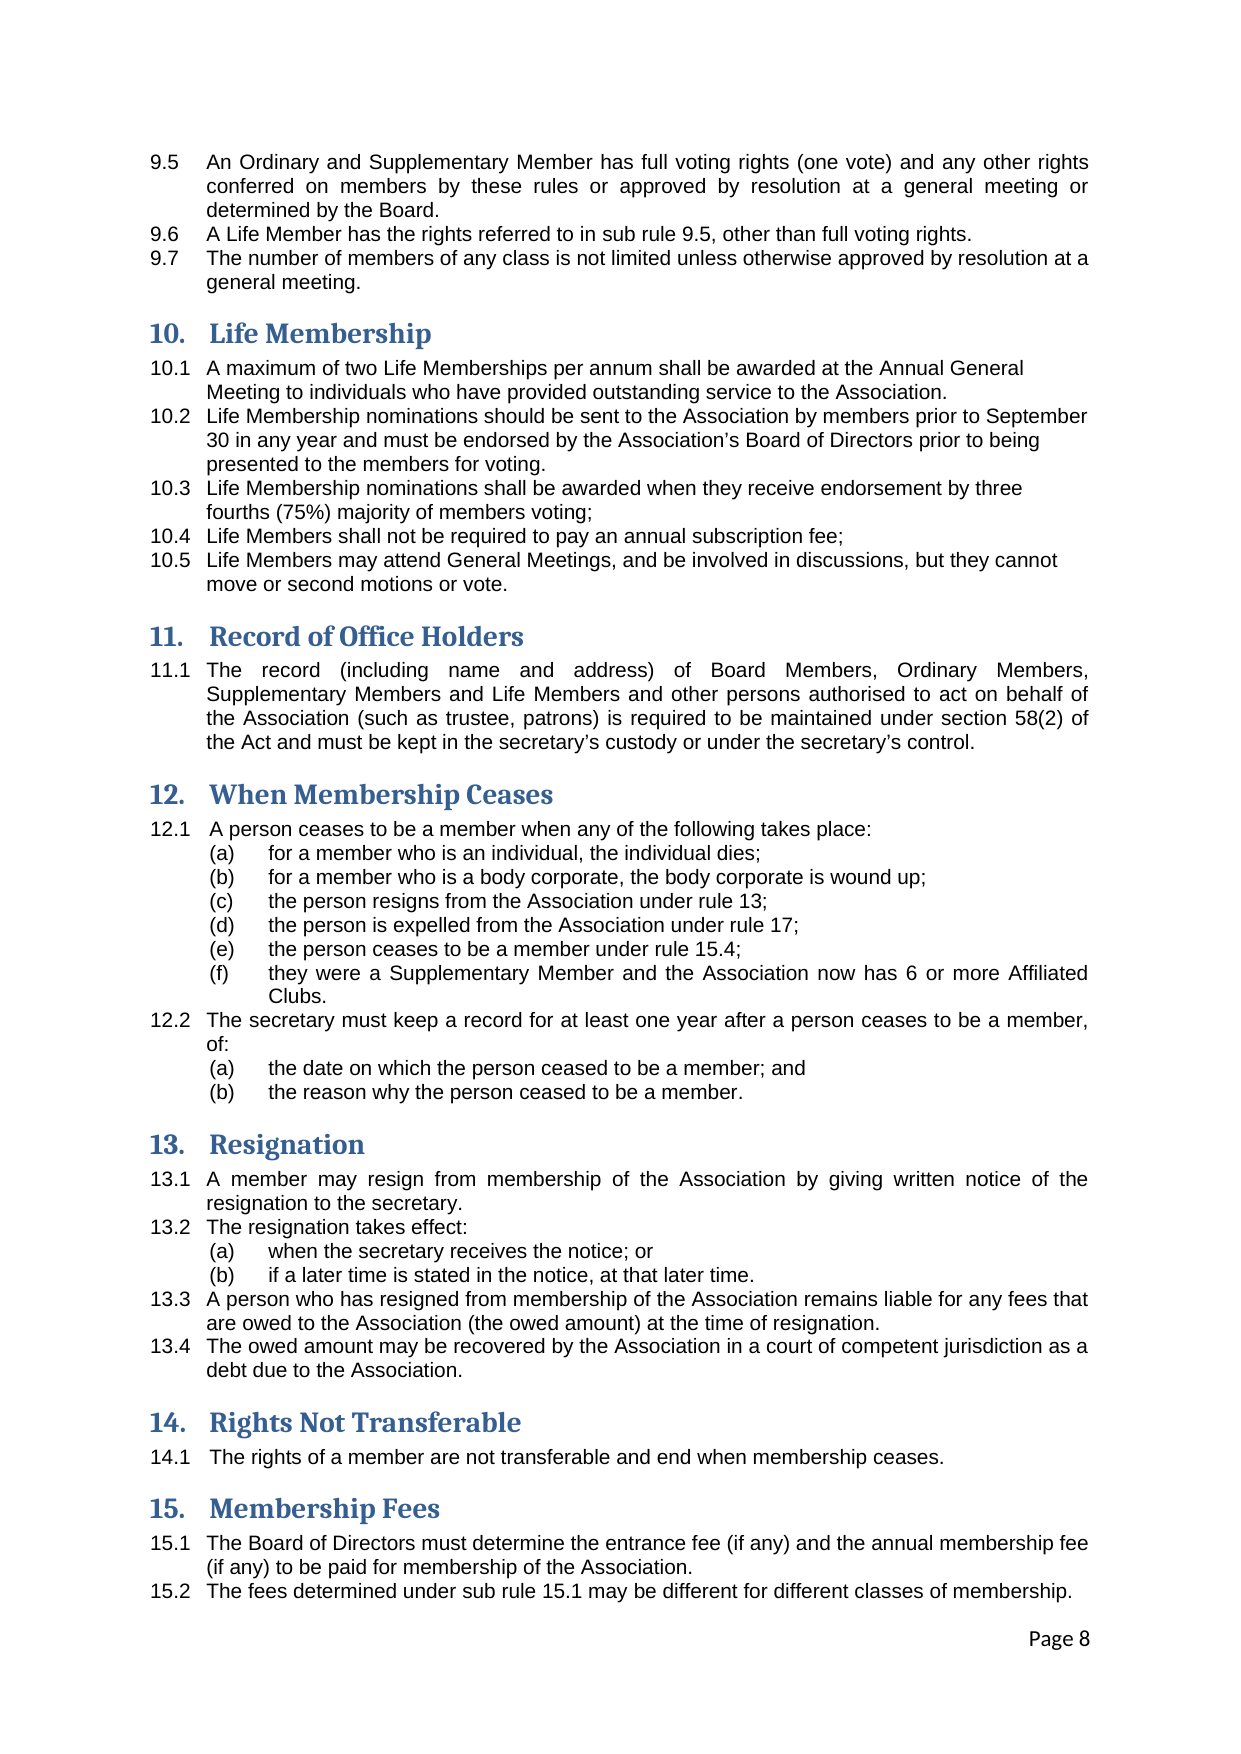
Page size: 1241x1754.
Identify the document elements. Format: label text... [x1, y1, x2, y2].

subtitle Record of Office Holders [150, 620, 1090, 653]
list The fees determined under sub rule 15.1 may be different for different classes of membership. [150, 1579, 1090, 1603]
list A person ceases to be a member when any of the following takes place: [150, 817, 1090, 841]
list Life Membership nominations should be sent to the Association by members prior to September 30 in any year and must be endorsed by the Association’s Board of Directors prior to being presented to the members for voting. [150, 404, 1090, 476]
subtitle Rights Not Transferable [150, 1406, 1090, 1440]
subtitle When Membership Ceases [150, 778, 1090, 812]
list Life Membership nominations shall be awarded when they receive endorsement by three fourths (75%) majority of members voting; [150, 476, 1090, 524]
list An Ordinary and Supplementary Member has full voting rights (one vote) and any other rights conferred on members by these rules or approved by resolution at a general meeting or determined by the Board. [150, 150, 1090, 222]
list the person is expelled from the Association under rule 17; [209, 912, 1090, 936]
list A person who has resigned from membership of the Association remains liable for any fees that are owed to the Association (the owed amount) at the time of resignation. [150, 1286, 1090, 1334]
list (b) if a later time is stated in the notice, at that later time. [209, 1262, 1090, 1286]
list The record (including name and address) of Board Members, Ordinary Members, Supplementary Members and Life Members and other persons authorised to act on behalf of the Association (such as trustee, patrons) is required to be maintained under section 58(2) of the Act and must be kept in the secretary’s custody or under the secretary’s control. [150, 658, 1090, 754]
list for a member who is an individual, the individual dies; [209, 841, 1090, 864]
list Life Members shall not be required to pay an annual subscription fee; [150, 524, 1090, 548]
list The secretary must keep a record for at least one year after a person ceases to be a member, of: [150, 1008, 1090, 1056]
subtitle Membership Fees [150, 1493, 1090, 1526]
list for a member who is a body corporate, the body corporate is wound up; [209, 864, 1090, 888]
list the reason why the person ceased to be a member. [209, 1080, 1090, 1104]
list A member may resign from membership of the Association by giving written notice of the resignation to the secretary. [150, 1167, 1090, 1214]
list A maximum of two Life Memberships per annum shall be awarded at the Annual General Meeting to individuals who have provided outstanding service to the Association. [150, 356, 1090, 404]
list the person resigns from the Association under rule 13; [209, 888, 1090, 912]
subtitle Life Membership [150, 318, 1090, 351]
list (a) when the secretary receives the notice; or [209, 1238, 1090, 1262]
list the person ceases to be a member under rule 15.4; [209, 936, 1090, 960]
list The number of members of any class is not limited unless otherwise approved by resolution at a general meeting. [150, 246, 1090, 294]
list A Life Member has the rights referred to in sub rule 9.5, other than full voting rights. [150, 222, 1090, 246]
list The rights of a member are not transferable and end when membership ceases. [150, 1445, 1090, 1469]
list The owed amount may be recovered by the Association in a court of competent jurisdiction as a debt due to the Association. [150, 1334, 1090, 1382]
list they were a Supplementary Member and the Association now has 6 or more Affiliated Clubs. [209, 960, 1090, 1008]
list The resignation takes effect: [150, 1214, 1090, 1238]
list The Board of Directors must determine the entrance fee (if any) and the annual membership fee (if any) to be paid for membership of the Association. [150, 1531, 1090, 1579]
list the date on which the person ceased to be a member; and [209, 1056, 1090, 1080]
subtitle Resignation [150, 1128, 1090, 1162]
list Life Members may attend General Meetings, and be involved in discussions, but they cannot move or second motions or vote. [150, 548, 1090, 596]
